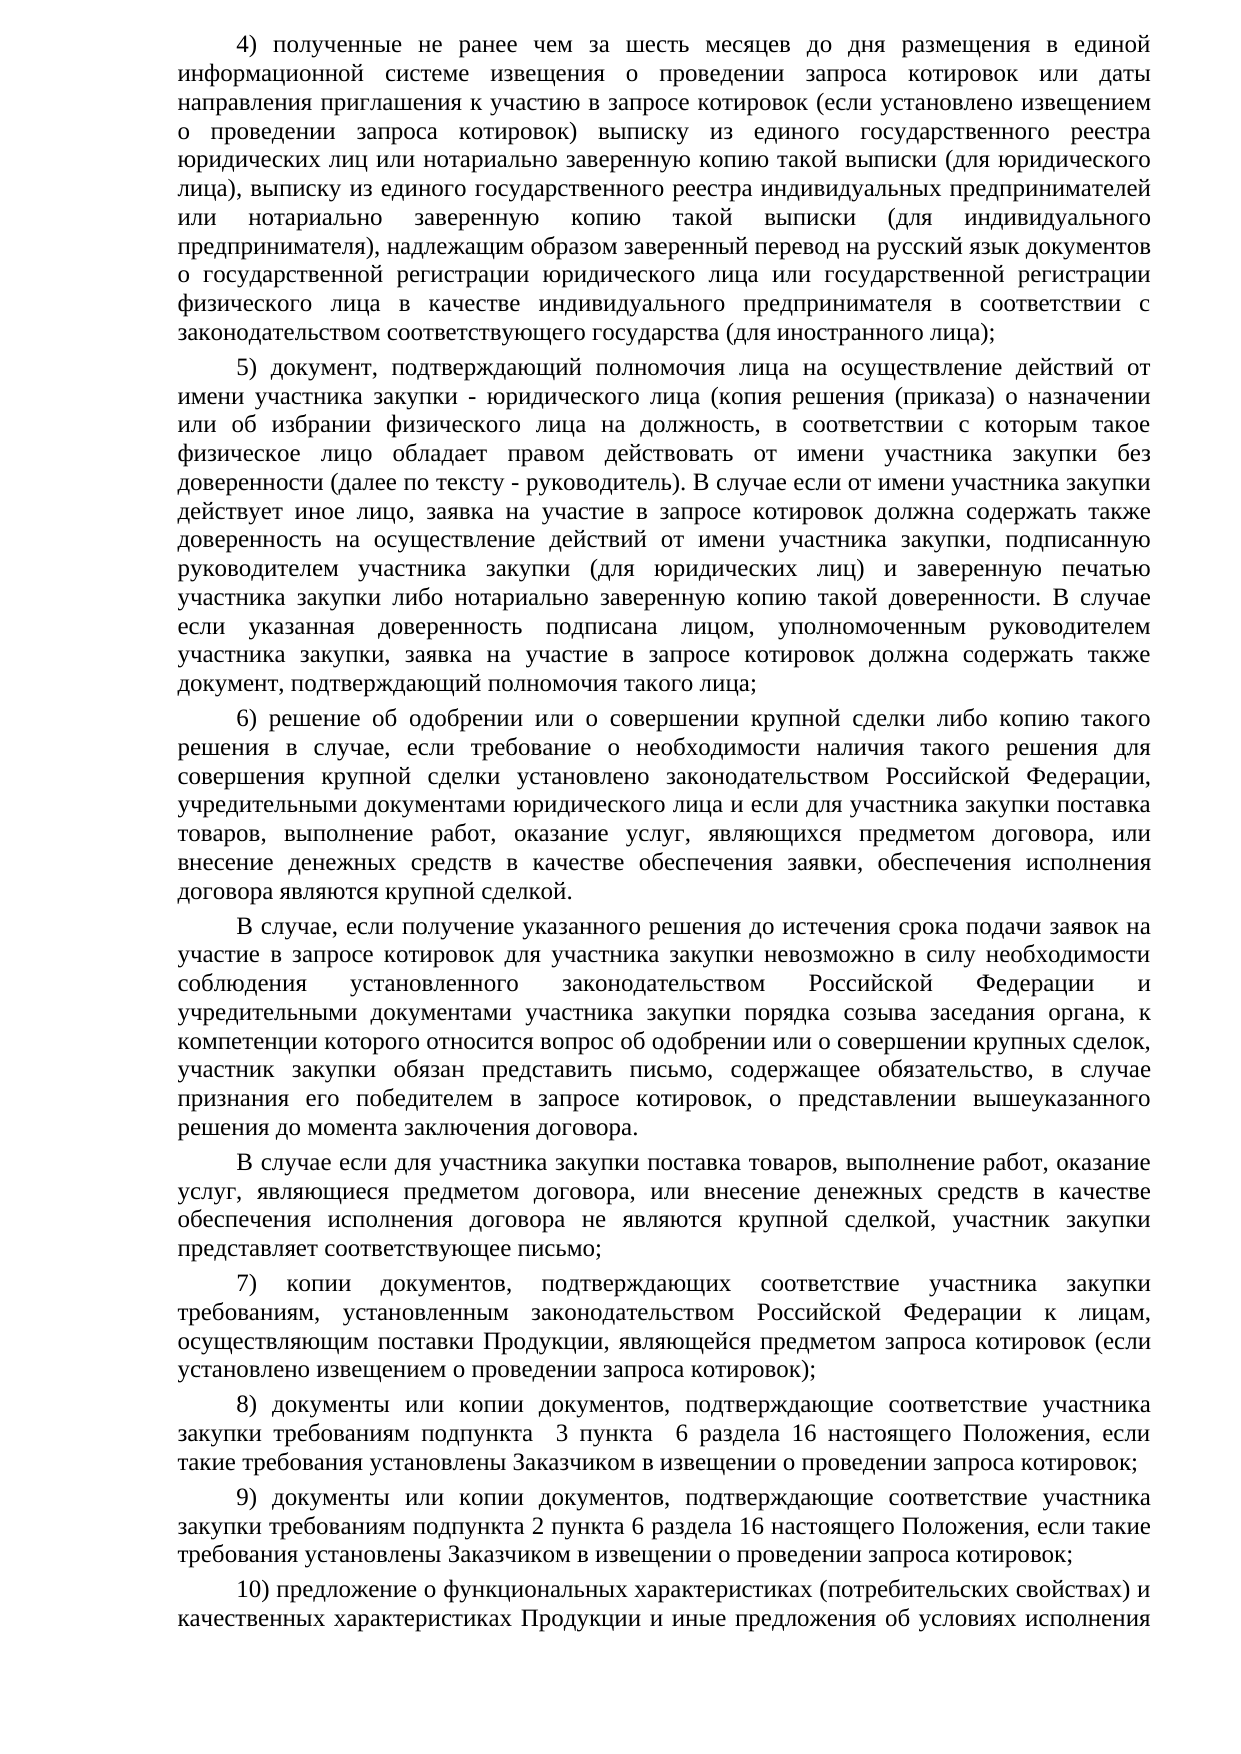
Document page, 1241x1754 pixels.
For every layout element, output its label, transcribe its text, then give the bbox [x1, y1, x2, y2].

text 8) документы или копии документов, подтверждающие соответствие участника закупки требованиям подпункта 3 пункта 6 раздела 16 настоящего Положения, если такие требования установлены Заказчиком в извещении о проведении запроса котировок; [177, 1389, 1152, 1476]
text В случае, если получение указанного решения до истечения срока подачи заявок на участие в запросе котировок для участника закупки невозможно в силу необходимости соблюдения установленного законодательством Российской Федерации и учредительными документами участника закупки порядка созыва заседания органа, к компетенции которого относится вопрос об одобрении или о совершении крупных сделок, участник закупки обязан представить письмо, содержащее обязательство, в случае признания его победителем в запросе котировок, о представлении вышеуказанного решения до момента заключения договора. [177, 911, 1152, 1141]
text 7) копии документов, подтверждающих соответствие участника закупки требованиям, установленным законодательством Российской Федерации к лицам, осуществляющим поставки Продукции, являющейся предметом запроса котировок (если установлено извещением о проведении запроса котировок); [177, 1268, 1152, 1383]
text 5) документ, подтверждающий полномочия лица на осуществление действий от имени участника закупки - юридического лица (копия решения (приказа) о назначении или об избрании физического лица на должность, в соответствии с которым такое физическое лицо обладает правом действовать от имени участника закупки без доверенности (далее по тексту - руководитель). В случае если от имени участника закупки действует иное лицо, заявка на участие в запросе котировок должна содержать также доверенность на осуществление действий от имени участника закупки, подписанную руководителем участника закупки (для юридических лиц) и заверенную печатью участника закупки либо нотариально заверенную копию такой доверенности. В случае если указанная доверенность подписана лицом, уполномоченным руководителем участника закупки, заявка на участие в запросе котировок должна содержать также документ, подтверждающий полномочия такого лица; [177, 352, 1152, 697]
text 4) полученные не ранее чем за шесть месяцев до дня размещения в единой информационной системе извещения о проведении запроса котировок или даты направления приглашения к участию в запросе котировок (если установлено извещением о проведении запроса котировок) выписку из единого государственного реестра юридических лиц или нотариально заверенную копию такой выписки (для юридического лица), выписку из единого государственного реестра индивидуальных предпринимателей или нотариально заверенную копию такой выписки (для индивидуального предпринимателя), надлежащим образом заверенный перевод на русский язык документов о государственной регистрации юридического лица или государственной регистрации физического лица в качестве индивидуального предпринимателя в соответствии с законодательством соответствующего государства (для иностранного лица); [177, 29, 1152, 346]
text 6) решение об одобрении или о совершении крупной сделки либо копию такого решения в случае, если требование о необходимости наличия такого решения для совершения крупной сделки установлено законодательством Российской Федерации, учредительными документами юридического лица и если для участника закупки поставка товаров, выполнение работ, оказание услуг, являющихся предметом договора, или внесение денежных средств в качестве обеспечения заявки, обеспечения исполнения договора являются крупной сделкой. [177, 703, 1152, 904]
text В случае если для участника закупки поставка товаров, выполнение работ, оказание услуг, являющиеся предметом договора, или внесение денежных средств в качестве обеспечения исполнения договора не являются крупной сделкой, участник закупки представляет соответствующее письмо; [177, 1147, 1152, 1262]
text 9) документы или копии документов, подтверждающие соответствие участника закупки требованиям подпункта 2 пункта 6 раздела 16 настоящего Положения, если такие требования установлены Заказчиком в извещении о проведении запроса котировок; [177, 1482, 1152, 1568]
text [177, 1574, 1152, 1632]
